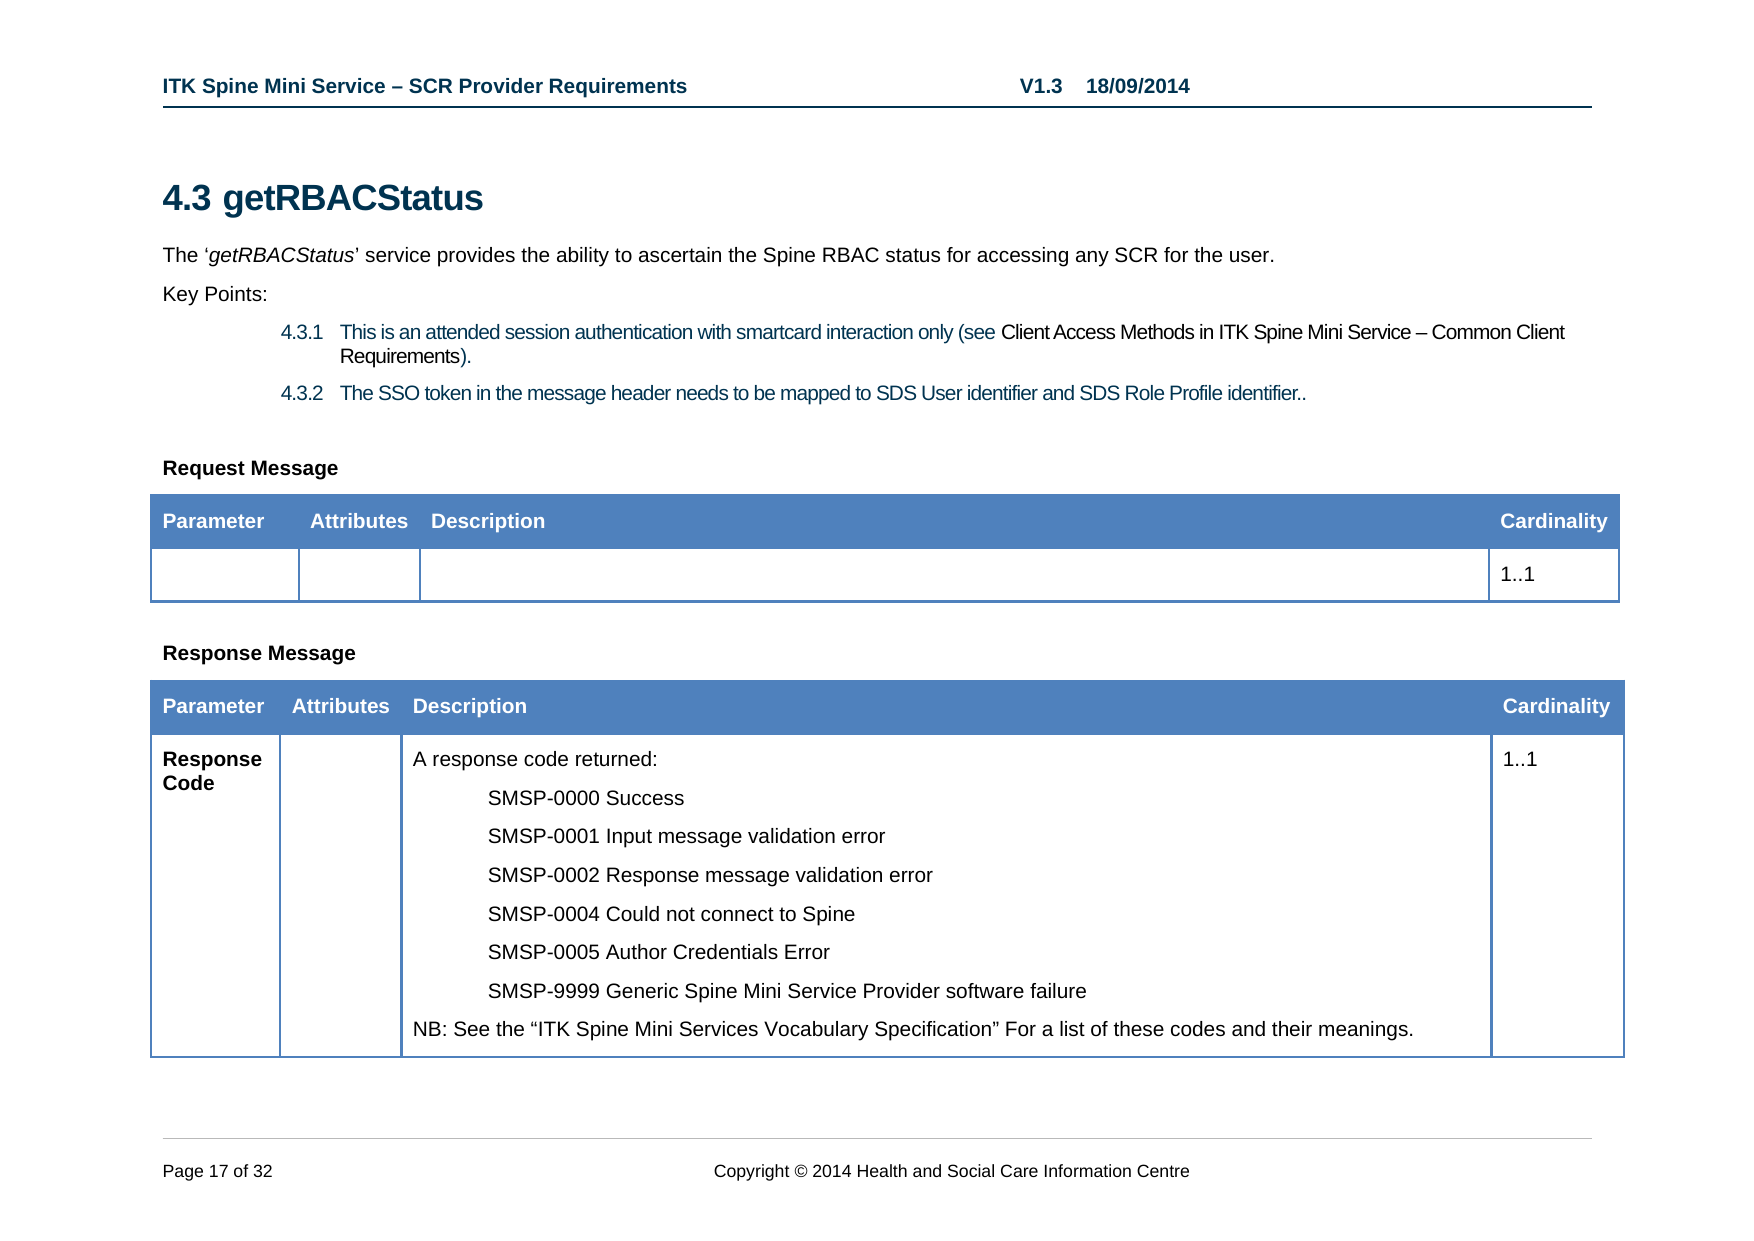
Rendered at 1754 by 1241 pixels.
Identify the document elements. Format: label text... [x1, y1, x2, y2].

table_cell A response code returned: SMSP-0000 Success SMSP-0001 Input message validation error SMSP-0002 Response message validation error SMSP-0004 Could not connect to Spine SMSP-0005 Author Credentials Error SMSP-9999 Generic Spine Mini Service Provider software failure NB: See the “ITK Spine Mini Services Vocabulary Specification” For a list of these codes and their meanings. [403, 735, 1490, 1056]
text Key Points: [162, 282, 1592, 306]
table_header Attributes [281, 682, 400, 733]
table_cell [300, 549, 419, 600]
text Request Message [162, 456, 1592, 479]
table_header Cardinality [1493, 682, 1623, 733]
table_cell [152, 549, 298, 600]
table_cell [421, 549, 1488, 600]
subtitle The SSO token in the message header needs to be mapped to SDS User identifier and SDS Role Profile identifier.. [281, 381, 1592, 404]
text Response Message [162, 641, 1592, 665]
table_header Attributes [300, 496, 419, 547]
subtitle getRBACStatus [162, 176, 1592, 218]
table_cell Response Code [152, 735, 279, 1056]
table_header Parameter [152, 496, 298, 547]
table_header Description [403, 682, 1490, 733]
table_header Cardinality [1490, 496, 1618, 547]
table_header Description [421, 496, 1488, 547]
subtitle This is an attended session authentication with smartcard interaction only (see Client Access Methods in ITK Spine Mini Service – Common Client Requirements). [281, 320, 1592, 368]
table_cell [281, 735, 400, 1056]
table_cell 1..1 [1490, 549, 1618, 600]
table_cell 1..1 [1493, 735, 1623, 1056]
table_header Parameter [152, 682, 279, 733]
text The ‘getRBACStatus’ service provides the ability to ascertain the Spine RBAC status for accessing any SCR for the user. [162, 243, 1592, 267]
